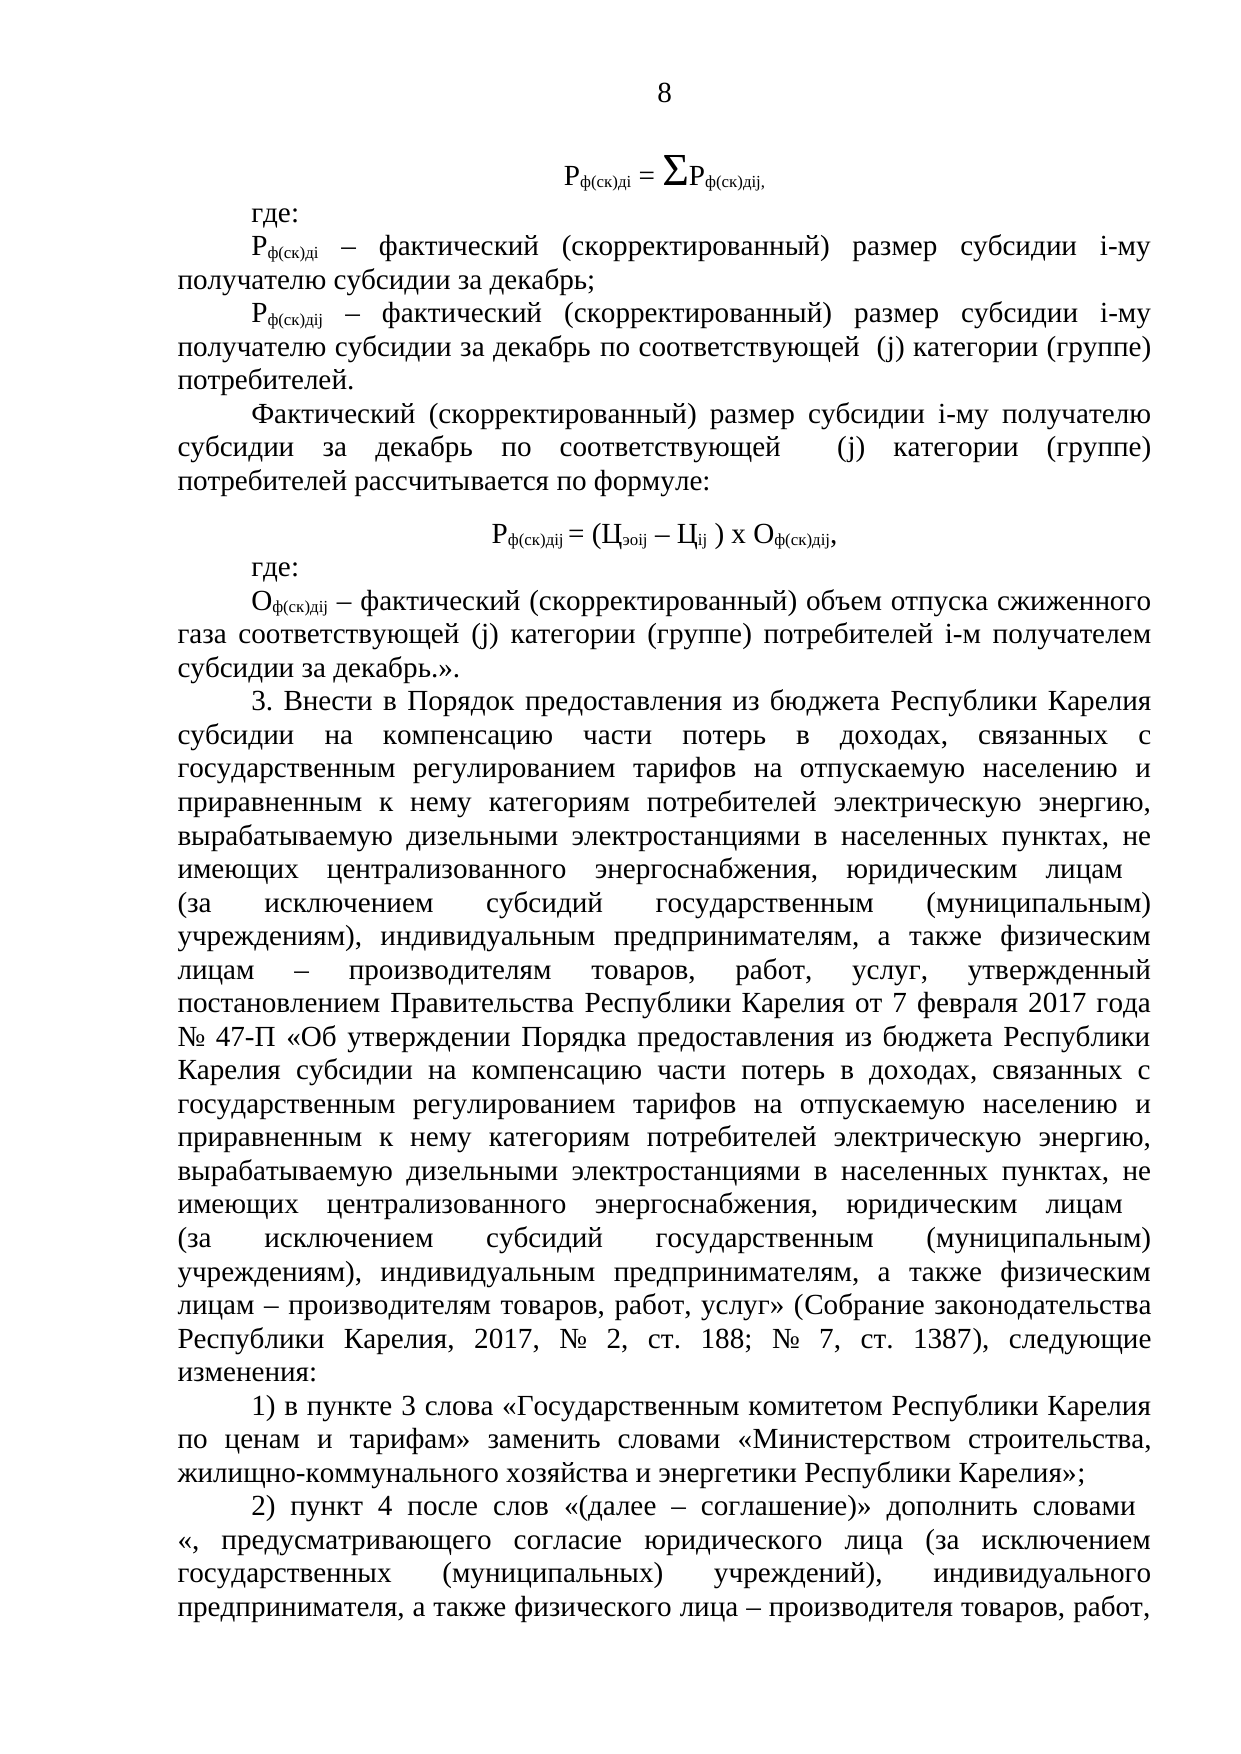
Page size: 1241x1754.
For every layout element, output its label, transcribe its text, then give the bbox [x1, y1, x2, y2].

text 3. Внести в Порядок предоставления из бюджета Республики Карелия субсидии на компенсацию части потерь в доходах, связанных с государственным регулированием тарифов на отпускаемую населению и приравненным к нему категориям потребителей электрическую энергию, вырабатываемую дизельными электростанциями в населенных пунктах, не имеющих централизованного энергоснабжения, юридическим лицам (за исключением субсидий государственным (муниципальным) учреждениям), индивидуальным предпринимателям, а также физическим лицам – производителям товаров, работ, услуг, утвержденный постановлением Правительства Республики Карелия от 7 февраля 2017 года № 47-П «Об утверждении Порядка предоставления из бюджета Республики Карелия субсидии на компенсацию части потерь в доходах, связанных с государственным регулированием тарифов на отпускаемую населению и приравненным к нему категориям потребителей электрическую энергию, вырабатываемую дизельными электростанциями в населенных пунктах, не имеющих централизованного энергоснабжения, юридическим лицам (за исключением субсидий государственным (муниципальным) учреждениям), индивидуальным предпринимателям, а также физическим лицам – производителям товаров, работ, услуг» (Собрание законодательства Республики Карелия, 2017, № 2, ст. 188; № 7, ст. 1387), следующие изменения: [177, 683, 1152, 1388]
text где: [177, 195, 1152, 228]
text где: [177, 549, 1152, 583]
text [177, 1488, 1152, 1623]
text Рф(ск)дi = ΣРф(ск)дij, [177, 142, 1152, 195]
text Оф(ск)дij – фактический (скорректированный) объем отпуска сжиженного газа соответствующей (j) категории (группе) потребителей i-м получателем субсидии за декабрь.». [177, 583, 1152, 683]
text Рф(ск)дij = (Цэоij – Цij ) х Оф(ск)дij, [177, 516, 1152, 549]
text Рф(ск)дi – фактический (скорректированный) размер субсидии i-му получателю субсидии за декабрь; [177, 228, 1152, 295]
text 1) в пункте 3 слова «Государственным комитетом Республики Карелия по ценам и тарифам» заменить словами «Министерством строительства, жилищно-коммунального хозяйства и энергетики Республики Карелия»; [177, 1388, 1152, 1488]
text Фактический (скорректированный) размер субсидии i-му получателю субсидии за декабрь по соответствующей (j) категории (группе) потребителей рассчитывается по формуле: [177, 396, 1152, 497]
text Рф(ск)дij – фактический (скорректированный) размер субсидии i-му получателю субсидии за декабрь по соответствующей (j) категории (группе) потребителей. [177, 295, 1152, 396]
